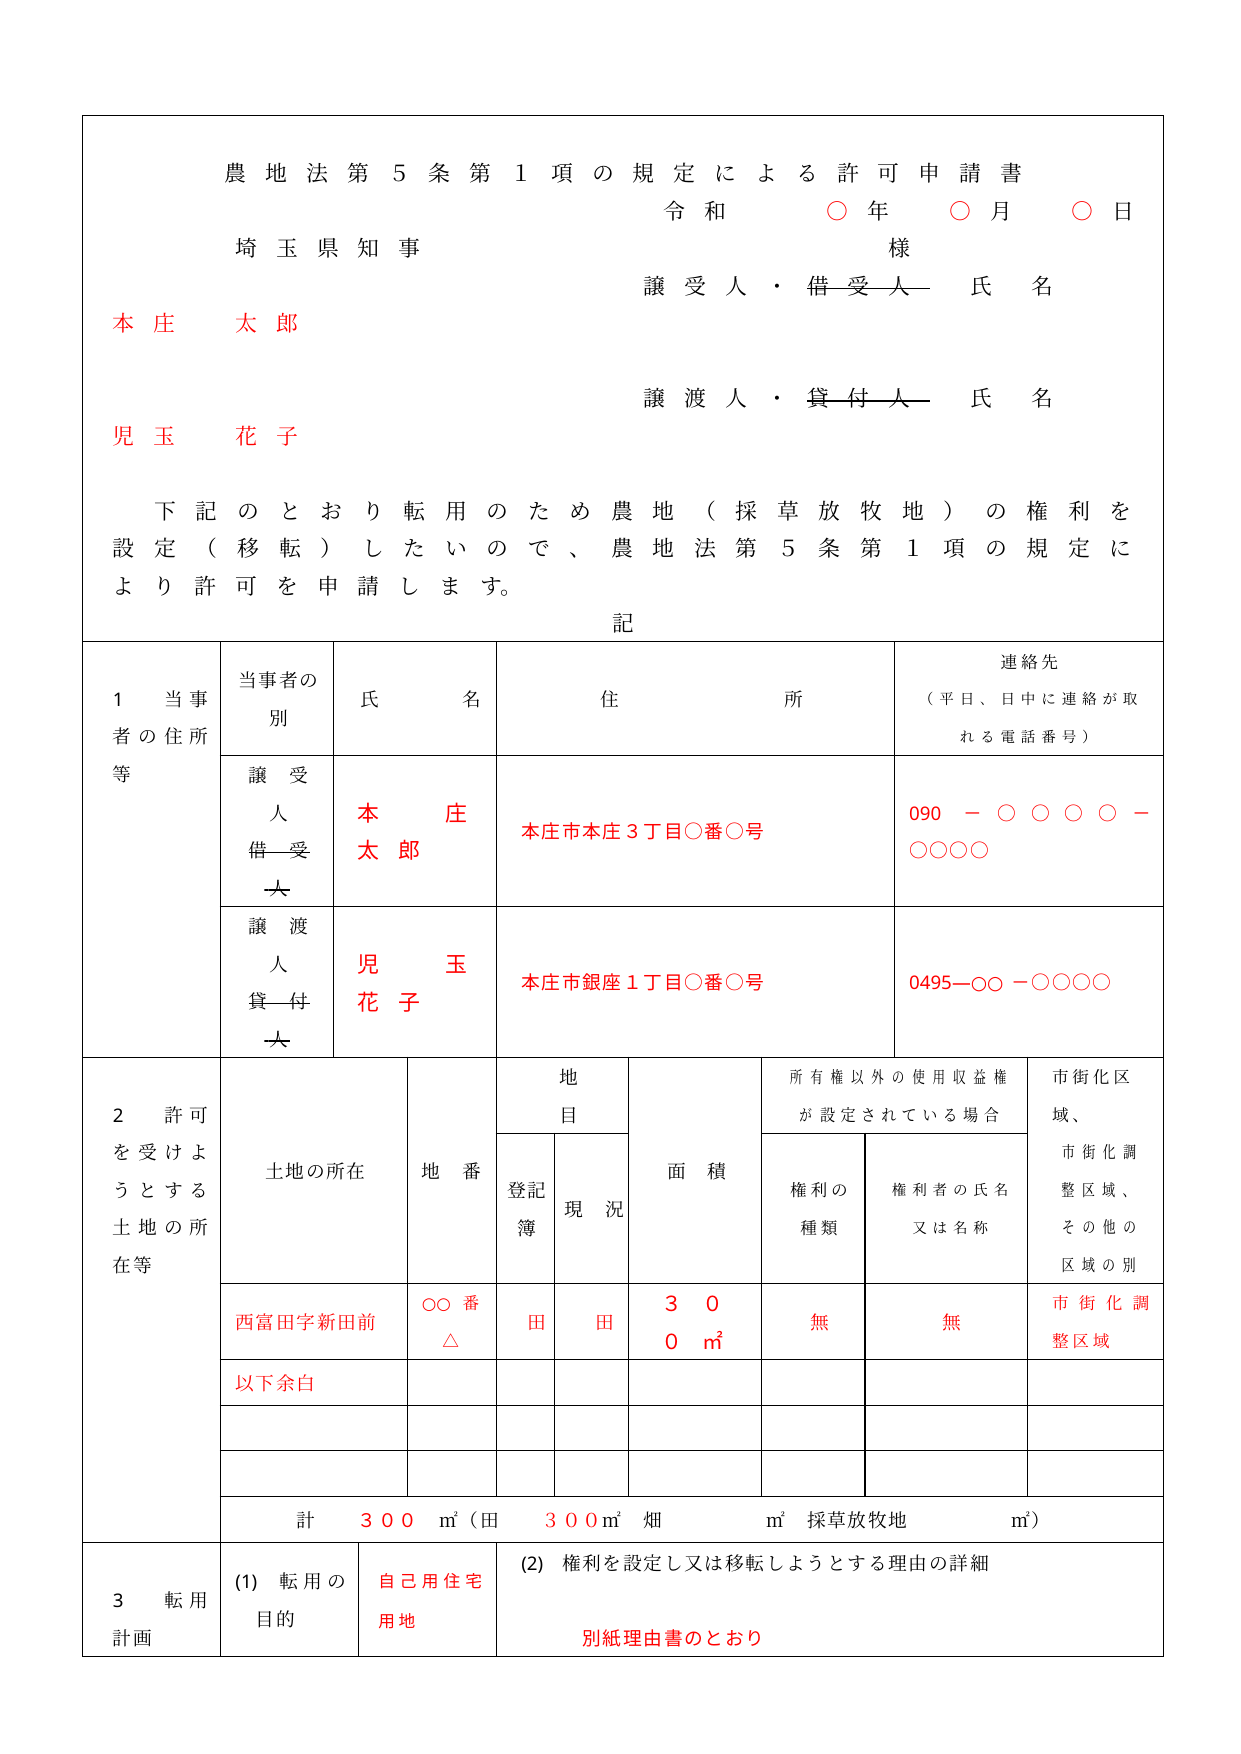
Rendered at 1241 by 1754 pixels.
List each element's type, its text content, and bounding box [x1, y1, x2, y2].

table_cell [408, 1451, 496, 1496]
table_cell 以下余白 [221, 1360, 407, 1404]
table_cell [221, 1406, 407, 1450]
table_cell [1028, 1451, 1163, 1496]
table_cell [497, 1406, 554, 1450]
table_cell 権利の種類 [762, 1134, 864, 1283]
table_cell 0495—○○－○○○○ [895, 907, 1163, 1057]
table_cell 自己用住宅用地 [359, 1543, 496, 1656]
table_cell 連絡先 （平日､日中に連絡が取れる電話番号） [895, 642, 1163, 754]
table_cell 氏 名 [334, 642, 496, 754]
table_cell 田 [497, 1284, 554, 1359]
table_cell [408, 1406, 496, 1450]
table_cell 権利者の氏名又は名称 [866, 1134, 1027, 1283]
table_cell 田 [555, 1284, 628, 1359]
table_cell [629, 1406, 761, 1450]
table_cell [866, 1451, 1027, 1496]
table_header 農地法第５条第１項の規定による許可申請書 令和 ○年 ○月 ○日 埼玉県知事 様 譲受人・借受人 氏 名 本庄 太郎 譲渡人・貸付人 氏 名 児玉 花子 下記のとおり転用のため農地（採草放牧地）の権利を設定（移転）したいので、農地法第５条第１項の規定により許可を申請します。 記 [83, 116, 1163, 641]
table_cell 権利を設定し又は移転しようとする理由の詳細 別紙理由書のとおり [497, 1543, 1163, 1656]
table_cell ○○番△ [408, 1284, 496, 1359]
table_cell 面 積 [629, 1058, 761, 1283]
table_cell [497, 1360, 554, 1404]
table_cell [629, 1451, 761, 1496]
table_cell 譲 受 人 借 受 人 [221, 756, 333, 906]
table_cell [866, 1360, 1027, 1404]
table_cell 住 所 [497, 642, 894, 754]
table_cell 2 許可を受けようとする土地の所在等 [83, 1058, 220, 1542]
table_cell 3 転用計画 [83, 1543, 220, 1656]
table_cell 西富田字新田前 [221, 1284, 407, 1359]
table_cell 児玉 花子 [334, 907, 496, 1057]
table_cell 本庄市銀座１丁目○番○号 [497, 907, 894, 1057]
table_cell 所有権以外の使用収益権が設定されている場合 [762, 1058, 1027, 1133]
table_cell [762, 1451, 864, 1496]
table_cell [866, 1406, 1027, 1450]
table_cell 地 目 [497, 1058, 628, 1133]
table_cell [555, 1451, 628, 1496]
table_cell [762, 1406, 864, 1450]
table_cell 土地の所在 [221, 1058, 407, 1283]
table_cell 無 [866, 1284, 1027, 1359]
table_cell 市街化調整区域 [1028, 1284, 1163, 1359]
table_cell 090－○○○○－○○○○ [895, 756, 1163, 906]
table_cell 当事者の別 [221, 642, 333, 754]
table_cell [629, 1360, 761, 1404]
table_cell [497, 1451, 554, 1496]
table_cell [555, 1406, 628, 1450]
table_cell [408, 1360, 496, 1404]
table_cell 市街化区域、 市街化調整区域、その他の区域の別 [1028, 1058, 1163, 1283]
table_cell 1 当事者の住所等 [83, 642, 220, 1057]
table_cell [555, 1360, 628, 1404]
table_cell 本庄 太郎 [334, 756, 496, 906]
table_cell [1028, 1406, 1163, 1450]
table_cell ３００㎡ [629, 1284, 761, 1359]
table_cell 無 [762, 1284, 864, 1359]
table_cell 地 番 [408, 1058, 496, 1283]
table_cell [221, 1451, 407, 1496]
table_cell 登記簿 [497, 1134, 554, 1283]
table_cell [762, 1360, 864, 1404]
table_cell (1)転用の目的 [221, 1543, 358, 1656]
table_cell 計 ３００ ㎡（田 ３００㎡ 畑 ㎡ 採草放牧地 ㎡） [221, 1497, 1163, 1542]
table_cell [1028, 1360, 1163, 1404]
table_cell 現 況 [555, 1134, 628, 1283]
table_cell 譲 渡 人 貸 付 人 [221, 907, 333, 1057]
table_cell 本庄市本庄３丁目○番○号 [497, 756, 894, 906]
